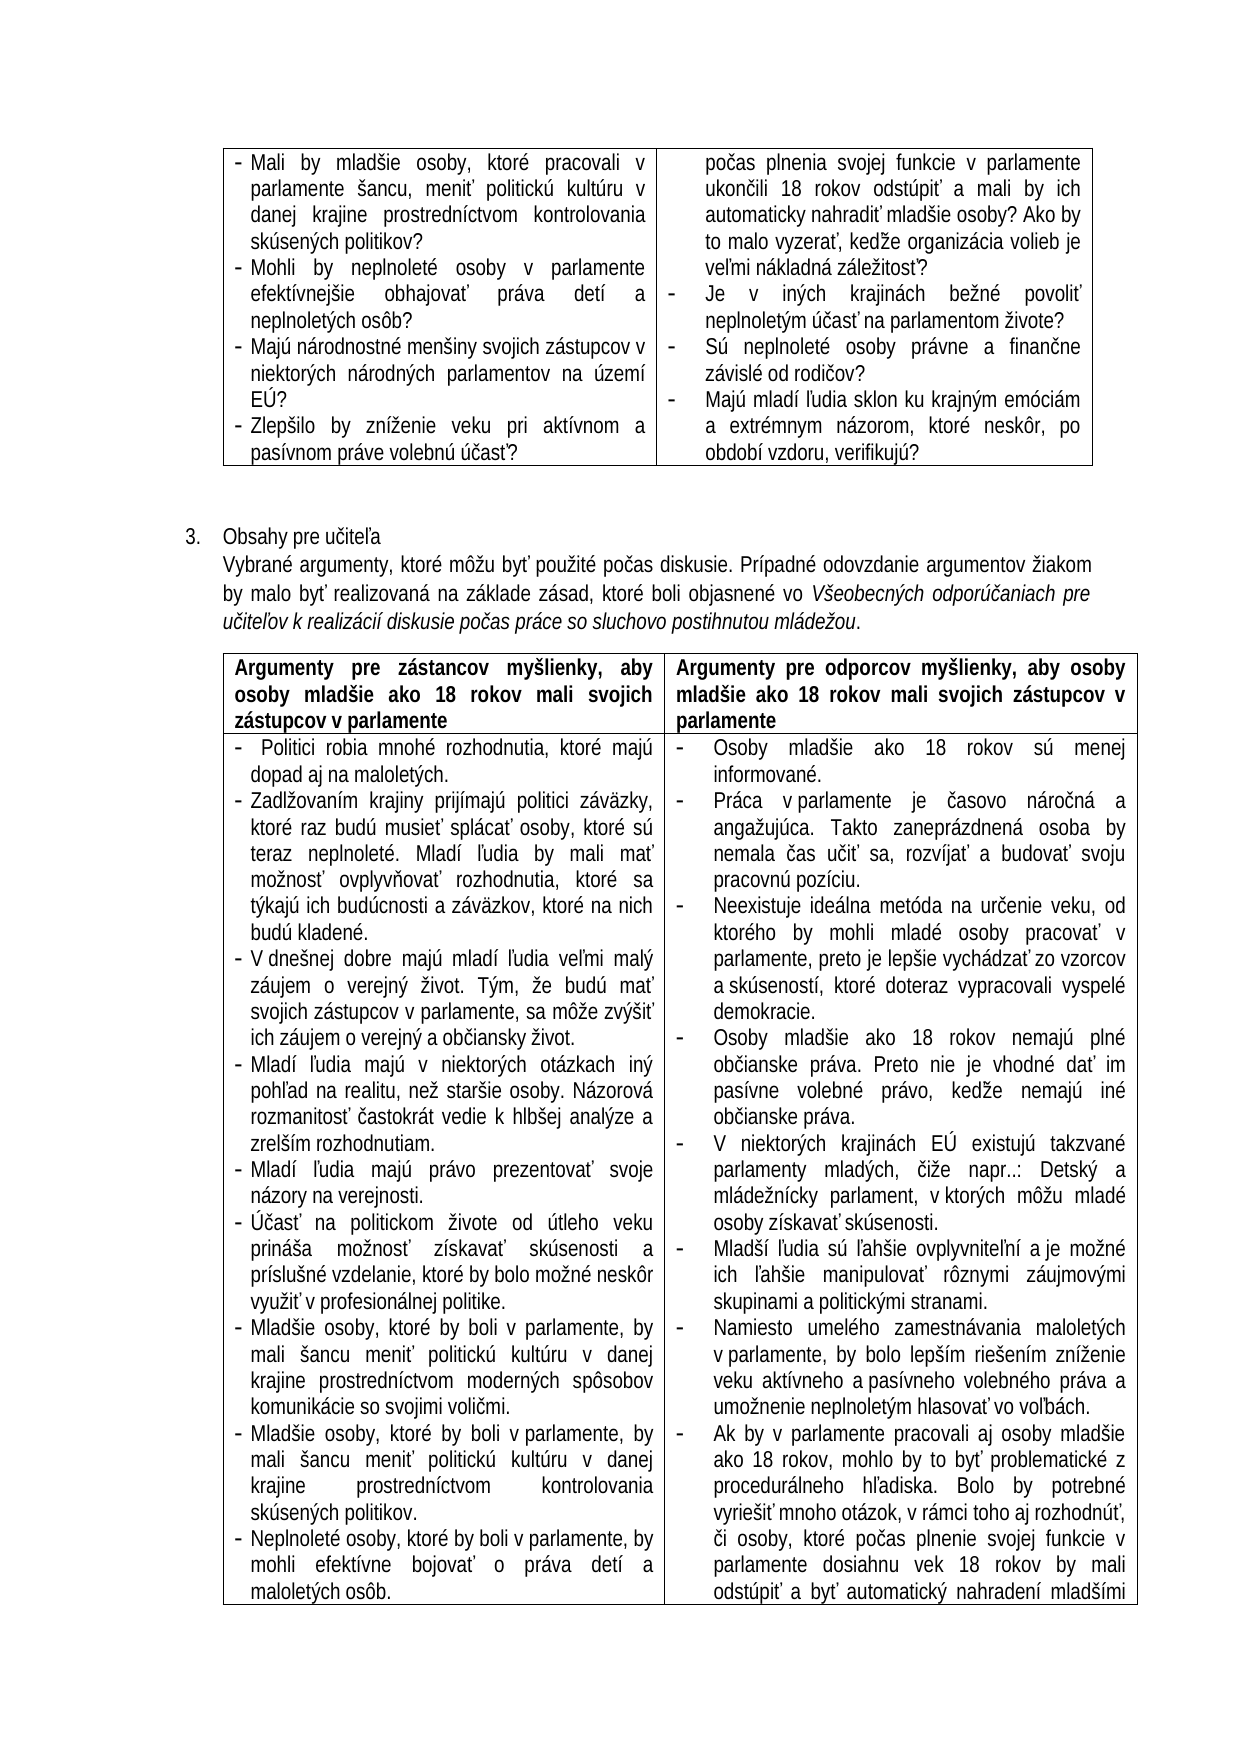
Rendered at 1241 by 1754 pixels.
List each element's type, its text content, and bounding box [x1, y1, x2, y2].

table_header Argumenty pre odporcov myšlienky, aby osoby mladšie ako 18 rokov mali svojich zástupcov v parlamente [665, 654, 1137, 733]
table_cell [665, 734, 1137, 1604]
list Obsahy pre učiteľa [185, 523, 1093, 549]
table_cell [224, 734, 664, 1604]
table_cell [657, 149, 1092, 465]
table_header Argumenty pre zástancov myšlienky, aby osoby mladšie ako 18 rokov mali svojich zástupcov v parlamente [224, 654, 664, 733]
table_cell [224, 149, 656, 465]
list Vybrané argumenty, ktoré môžu byť použité počas diskusie. Prípadné odovzdanie argumentov žiakom by malo byť realizovaná na základe zásad, ktoré boli objasnené vo Všeobecných odporúčaniach pre učiteľov k realizácií diskusie počas práce so sluchovo postihnutou mládežou. [223, 551, 1093, 634]
